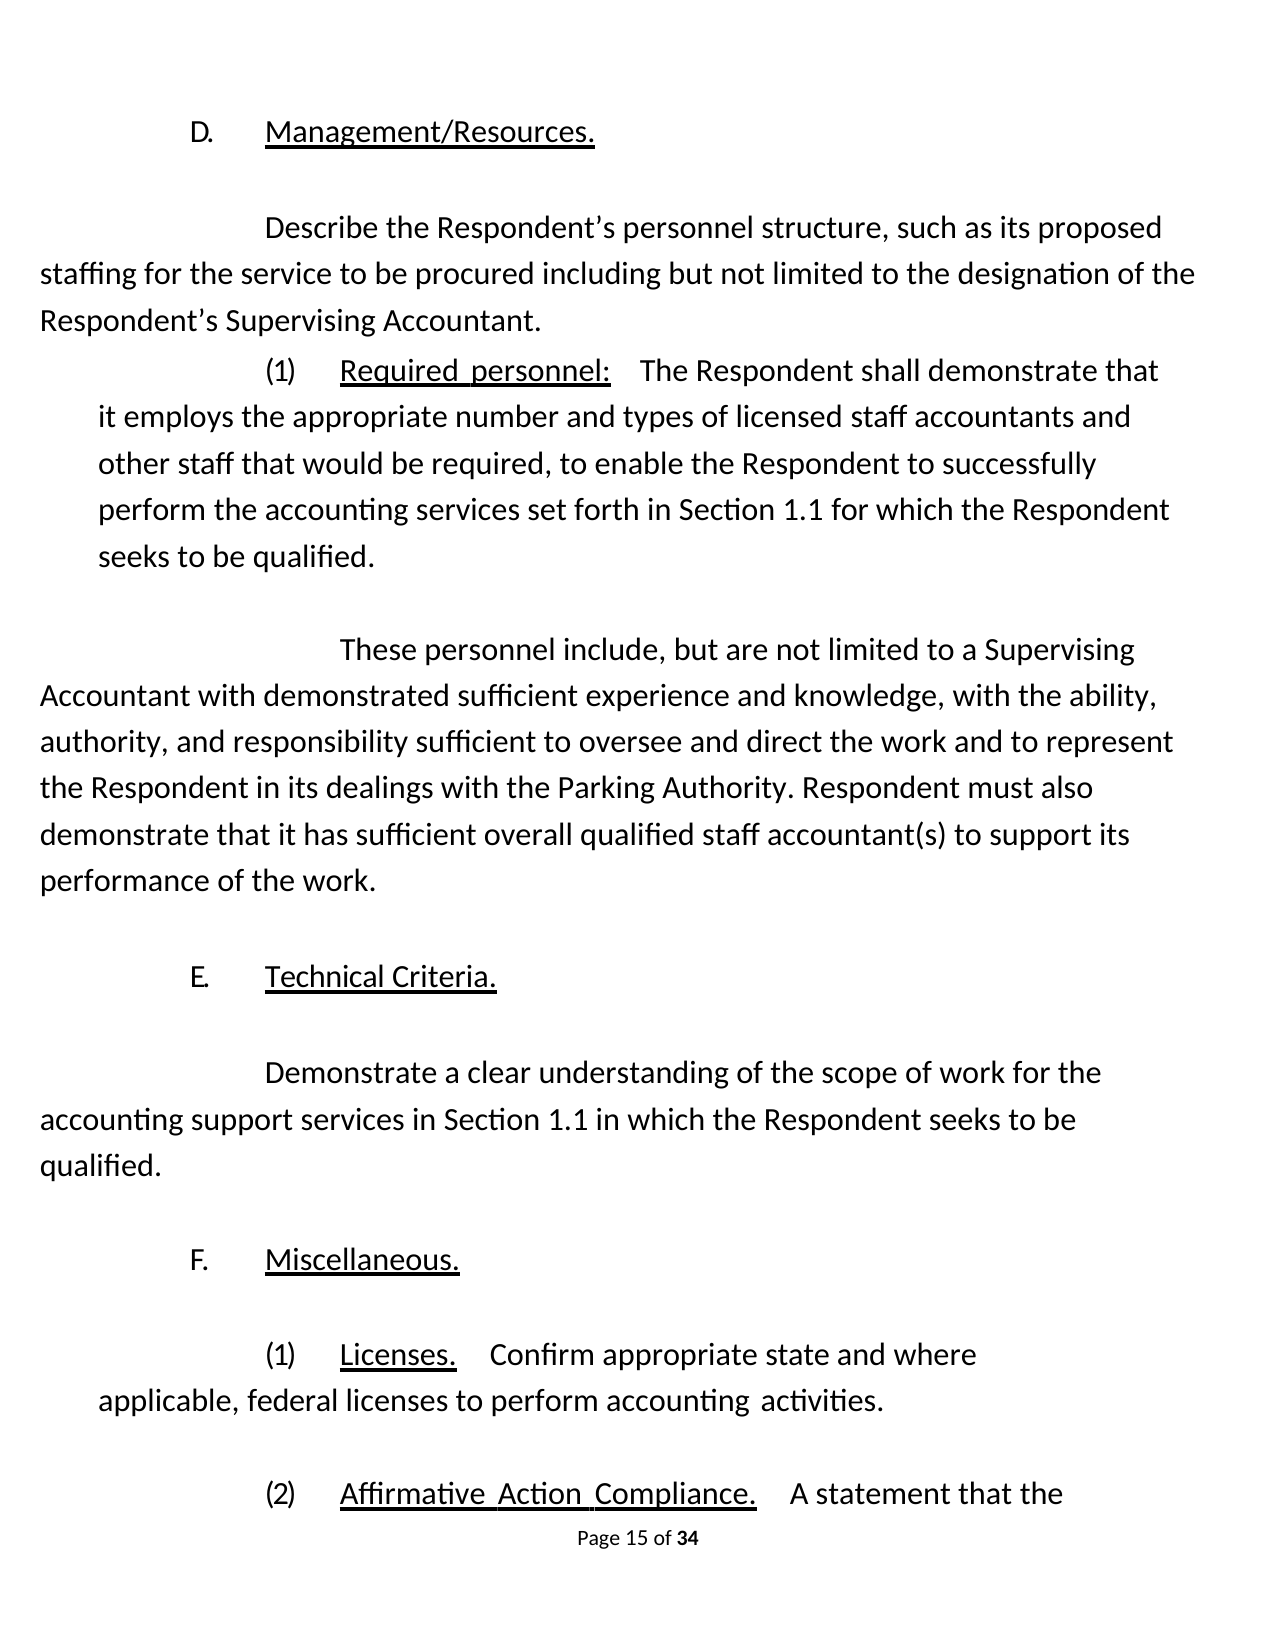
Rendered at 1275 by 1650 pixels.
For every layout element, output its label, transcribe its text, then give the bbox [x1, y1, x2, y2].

text These personnel include, but are not limited to a Supervising Accountant with demonstrated suﬃcient experience and knowledge, with the ability, authority, and responsibility suﬃcient to oversee and direct the work and to represent the Respondent in its dealings with the Parking Authority. Respondent must also demonstrate that it has suﬃcient overall qualiﬁed staﬀ accountant(s) to support its performance of the work. [39, 629, 1177, 899]
list Aﬃrmative Action Compliance. A statement that the [264, 1473, 1260, 1513]
text Describe the Respondent’s personnel structure, such as its proposed staﬃng for the service to be procured including but not limited to the designation of the Respondent’s Supervising Accountant. [39, 207, 1210, 339]
list Miscellaneous. [189, 1238, 1260, 1278]
list Management/Resources. [189, 111, 1260, 150]
list Licenses. Conﬁrm appropriate state and where applicable, federal licenses to perform accounting activities. [98, 1334, 1124, 1419]
text Demonstrate a clear understanding of the scope of work for the accounting support services in Section 1.1 in which the Respondent seeks to be qualiﬁed. [39, 1052, 1185, 1184]
list Required personnel: The Respondent shall demonstrate that it employs the appropriate number and types of licensed staﬀ accountants and other staﬀ that would be required, to enable the Respondent to successfully perform the accounting services set forth in Section 1.1 for which the Respondent seeks to be qualiﬁed. [98, 349, 1183, 575]
list Technical Criteria. [189, 956, 1260, 996]
